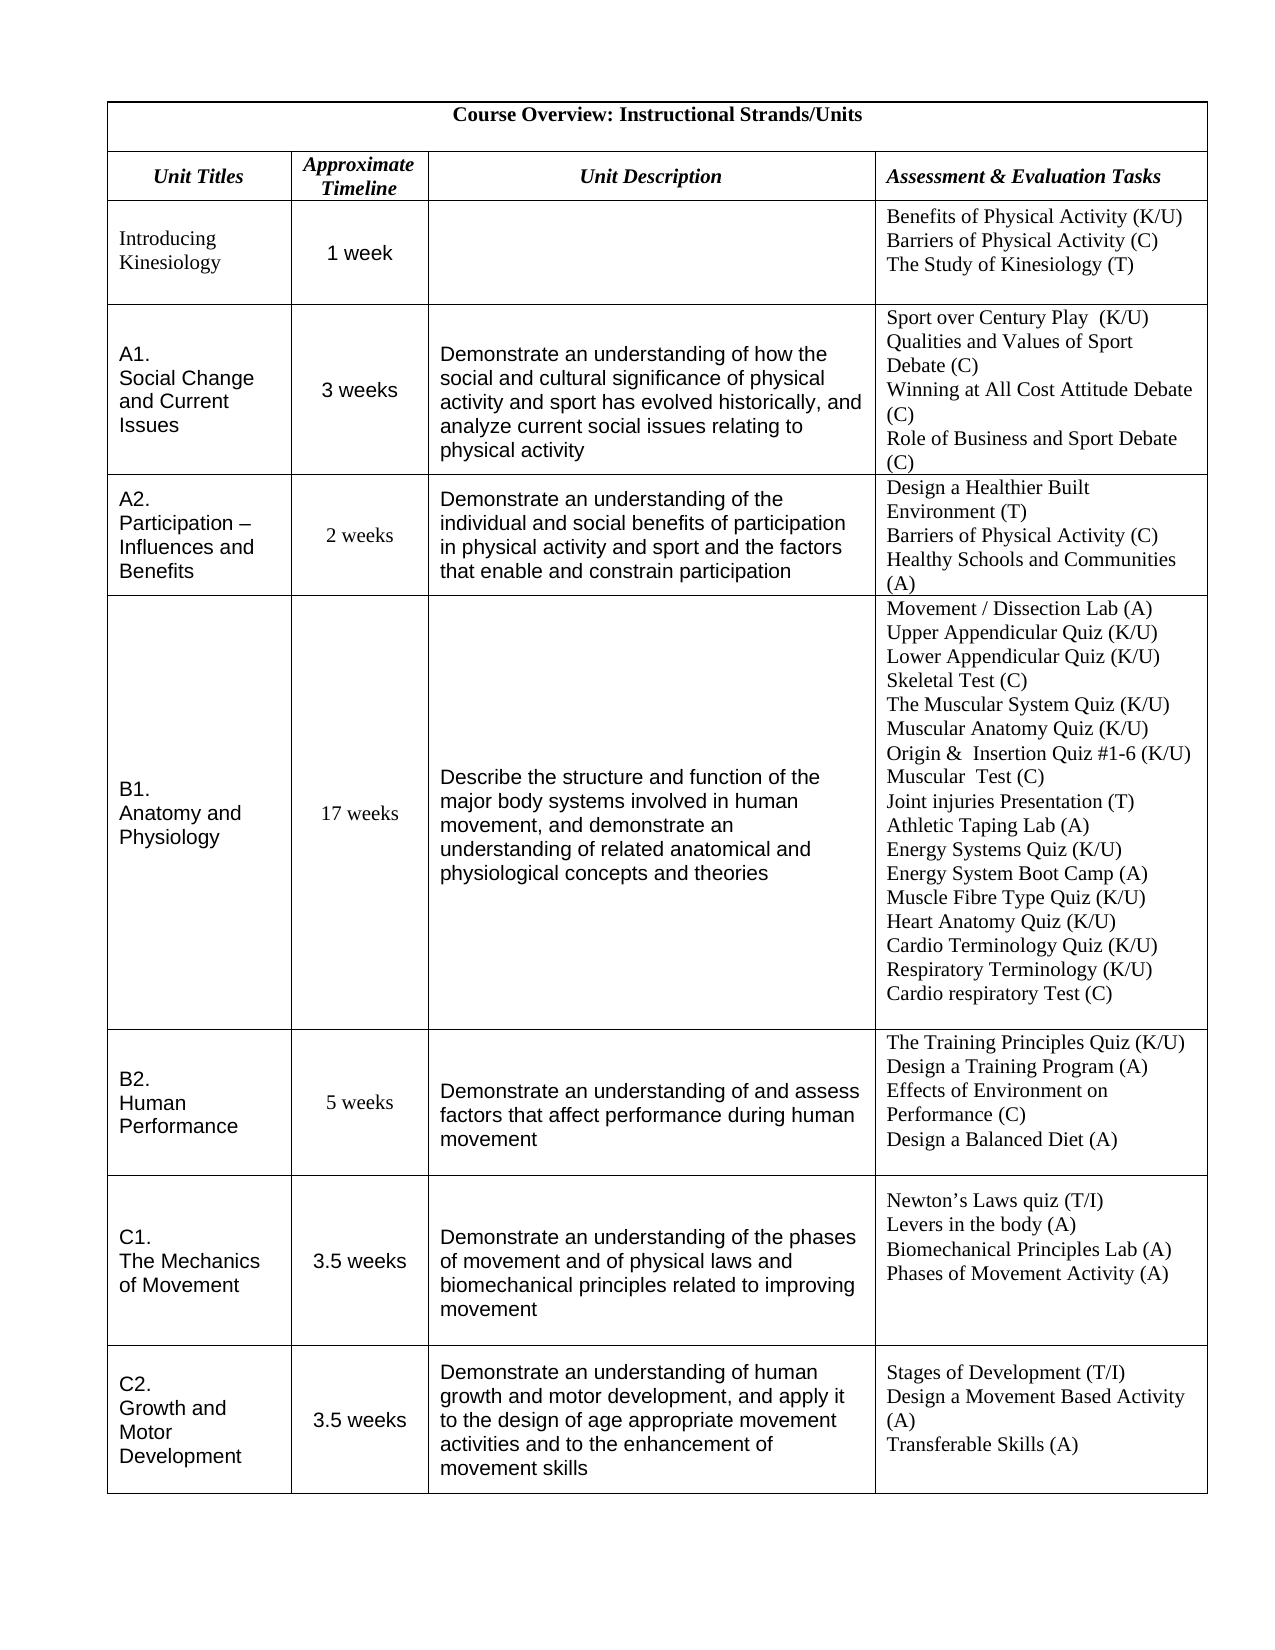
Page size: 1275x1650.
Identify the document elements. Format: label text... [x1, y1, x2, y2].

table_cell Stages of Development (T/I) Design a Movement Based Activity (A) Transferable Skills (A) [876, 1346, 1207, 1493]
table_cell Unit Titles [108, 152, 291, 200]
table_cell A2. Participation – Influences and Benefits [108, 475, 291, 595]
table_cell 3 weeks [292, 305, 428, 474]
table_cell The Training Principles Quiz (K/U) Design a Training Program (A) Effects of Environment on Performance (C) Design a Balanced Diet (A) [876, 1030, 1207, 1174]
table_cell C2. Growth and Motor Development [108, 1346, 291, 1493]
table_cell 3.5 weeks [292, 1346, 428, 1493]
table_cell [429, 201, 875, 304]
table_cell Demonstrate an understanding of and assess factors that affect performance during human movement [429, 1030, 875, 1174]
table_cell Benefits of Physical Activity (K/U) Barriers of Physical Activity (C) The Study of Kinesiology (T) [876, 201, 1207, 304]
table_cell Unit Description [429, 152, 875, 200]
table_cell C1. The Mechanics of Movement [108, 1176, 291, 1345]
table_cell 3.5 weeks [292, 1176, 428, 1345]
table_cell 5 weeks [292, 1030, 428, 1174]
table_cell Introducing Kinesiology [108, 201, 291, 304]
table_cell Assessment & Evaluation Tasks [876, 152, 1207, 200]
table_cell Approximate Timeline [292, 152, 428, 200]
table_cell Demonstrate an understanding of how the social and cultural significance of physical activity and sport has evolved historically, and analyze current social issues relating to physical activity [429, 305, 875, 474]
table_cell B2. Human Performance [108, 1030, 291, 1174]
table_cell A1. Social Change and Current Issues [108, 305, 291, 474]
table_cell Movement / Dissection Lab (A) Upper Appendicular Quiz (K/U) Lower Appendicular Quiz (K/U) Skeletal Test (C) The Muscular System Quiz (K/U) Muscular Anatomy Quiz (K/U) Origin & Insertion Quiz #1-6 (K/U) Muscular Test (C) Joint injuries Presentation (T) Athletic Taping Lab (A) Energy Systems Quiz (K/U) Energy System Boot Camp (A) Muscle Fibre Type Quiz (K/U) Heart Anatomy Quiz (K/U) Cardio Terminology Quiz (K/U) Respiratory Terminology (K/U) Cardio respiratory Test (C) [876, 596, 1207, 1029]
table_cell 2 weeks [292, 475, 428, 595]
table_cell B1. Anatomy and Physiology [108, 596, 291, 1029]
table_cell Describe the structure and function of the major body systems involved in human movement, and demonstrate an understanding of related anatomical and physiological concepts and theories [429, 596, 875, 1029]
table_cell 1 week [292, 201, 428, 304]
table_cell 17 weeks [292, 596, 428, 1029]
table_cell Sport over Century Play (K/U) Qualities and Values of Sport Debate (C) Winning at All Cost Attitude Debate (C) Role of Business and Sport Debate (C) [876, 305, 1207, 474]
table_cell Demonstrate an understanding of the phases of movement and of physical laws and biomechanical principles related to improving movement [429, 1176, 875, 1345]
table_cell Newton’s Laws quiz (T/I) Levers in the body (A) Biomechanical Principles Lab (A) Phases of Movement Activity (A) [876, 1176, 1207, 1345]
table_cell Demonstrate an understanding of human growth and motor development, and apply it to the design of age appropriate movement activities and to the enhancement of movement skills [429, 1346, 875, 1493]
table_cell Demonstrate an understanding of the individual and social benefits of participation in physical activity and sport and the factors that enable and constrain participation [429, 475, 875, 595]
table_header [108, 103, 1207, 151]
table_cell Design a Healthier Built Environment (T) Barriers of Physical Activity (C) Healthy Schools and Communities (A) [876, 475, 1207, 595]
